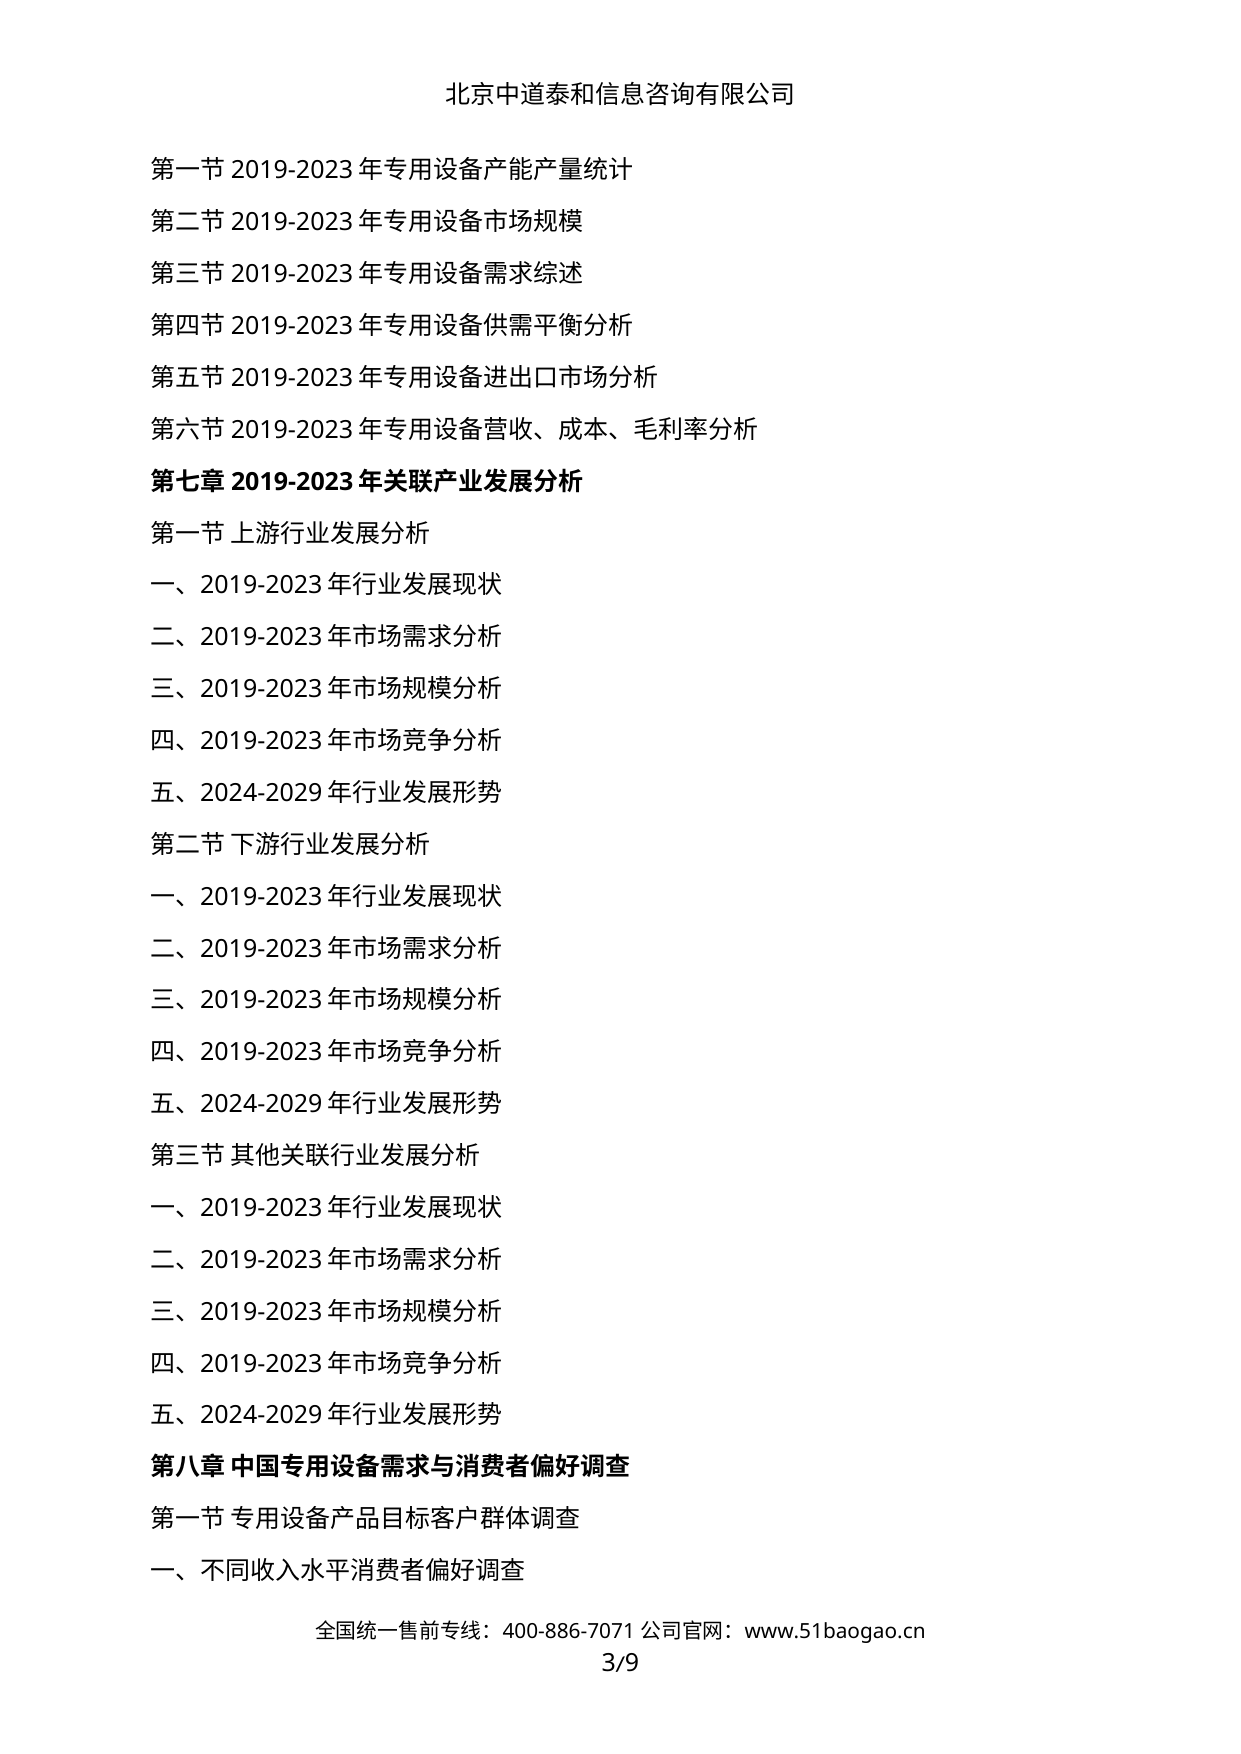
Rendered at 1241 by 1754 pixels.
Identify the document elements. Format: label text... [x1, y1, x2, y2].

text 一、不同收入水平消费者偏好调查 [150, 1551, 1090, 1587]
text 第七章 2019-2023年关联产业发展分析 [150, 461, 1090, 497]
text 第二节 2019-2023年专用设备市场规模 [150, 202, 1090, 238]
text 二、2019-2023年市场需求分析 [150, 1239, 1090, 1276]
text 五、2024-2029年行业发展形势 [150, 1395, 1090, 1431]
text 三、2019-2023年市场规模分析 [150, 1291, 1090, 1327]
text 一、2019-2023年行业发展现状 [150, 565, 1090, 601]
text 第五节 2019-2023年专用设备进出口市场分析 [150, 357, 1090, 394]
text 四、2019-2023年市场竞争分析 [150, 1032, 1090, 1068]
text 第一节 2019-2023年专用设备产能产量统计 [150, 150, 1090, 186]
text 三、2019-2023年市场规模分析 [150, 669, 1090, 705]
text 第四节 2019-2023年专用设备供需平衡分析 [150, 306, 1090, 342]
text 四、2019-2023年市场竞争分析 [150, 1343, 1090, 1379]
text 第一节 上游行业发展分析 [150, 513, 1090, 549]
text 五、2024-2029年行业发展形势 [150, 772, 1090, 809]
text 二、2019-2023年市场需求分析 [150, 617, 1090, 653]
text 第六节 2019-2023年专用设备营收、成本、毛利率分析 [150, 409, 1090, 446]
text 二、2019-2023年市场需求分析 [150, 928, 1090, 964]
text 第二节 下游行业发展分析 [150, 824, 1090, 861]
text 五、2024-2029年行业发展形势 [150, 1084, 1090, 1120]
text 第八章 中国专用设备需求与消费者偏好调查 [150, 1447, 1090, 1483]
text 第三节 2019-2023年专用设备需求综述 [150, 254, 1090, 290]
text 第三节 其他关联行业发展分析 [150, 1136, 1090, 1172]
text 三、2019-2023年市场规模分析 [150, 980, 1090, 1016]
text 第一节 专用设备产品目标客户群体调查 [150, 1499, 1090, 1535]
text 一、2019-2023年行业发展现状 [150, 1187, 1090, 1224]
text 一、2019-2023年行业发展现状 [150, 876, 1090, 912]
text 四、2019-2023年市场竞争分析 [150, 721, 1090, 757]
